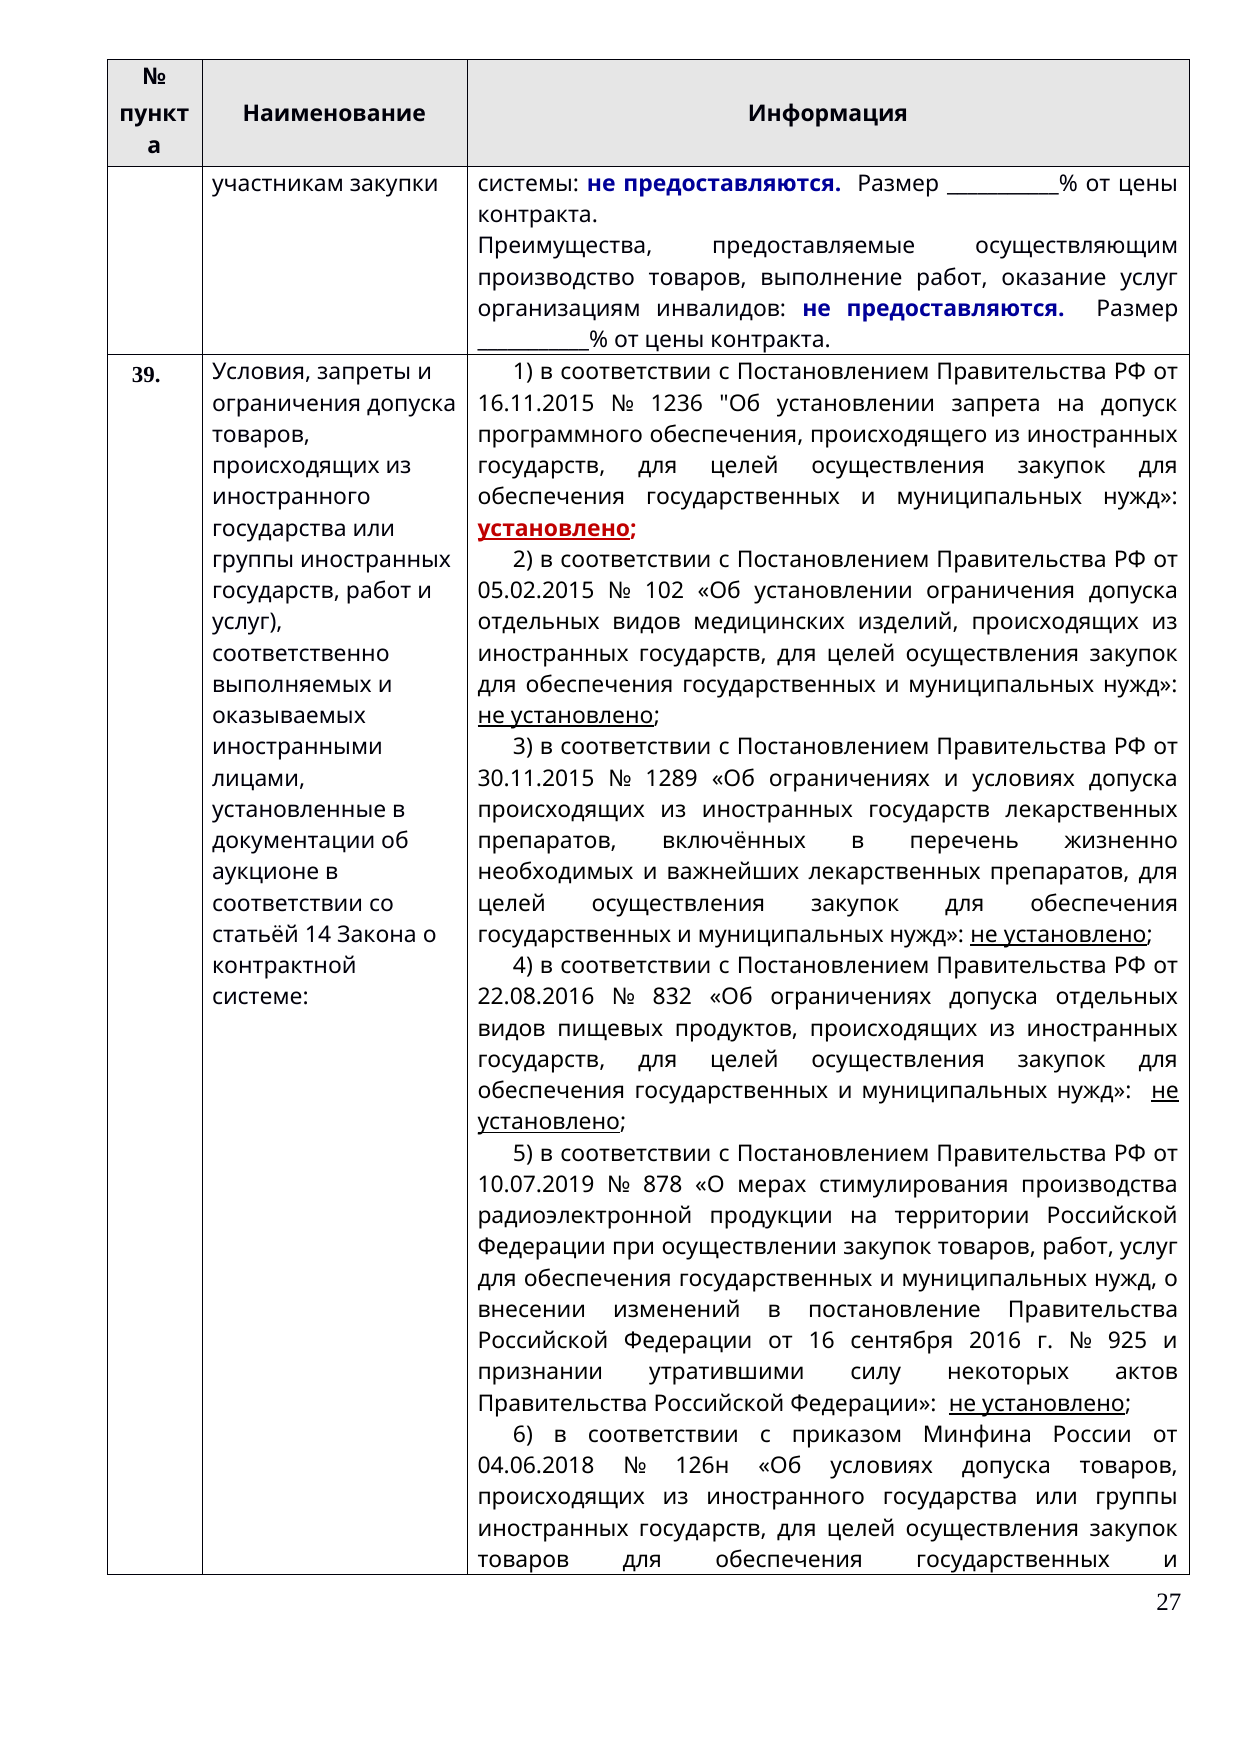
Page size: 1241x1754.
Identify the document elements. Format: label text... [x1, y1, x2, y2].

table_cell [108, 355, 202, 1574]
table_header № пункта [108, 60, 202, 166]
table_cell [468, 355, 1189, 1574]
table_header Информация [468, 60, 1189, 166]
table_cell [203, 355, 467, 1574]
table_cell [203, 167, 467, 354]
table_header Наименование [203, 60, 467, 166]
table_cell [108, 167, 202, 354]
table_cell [468, 167, 1189, 354]
